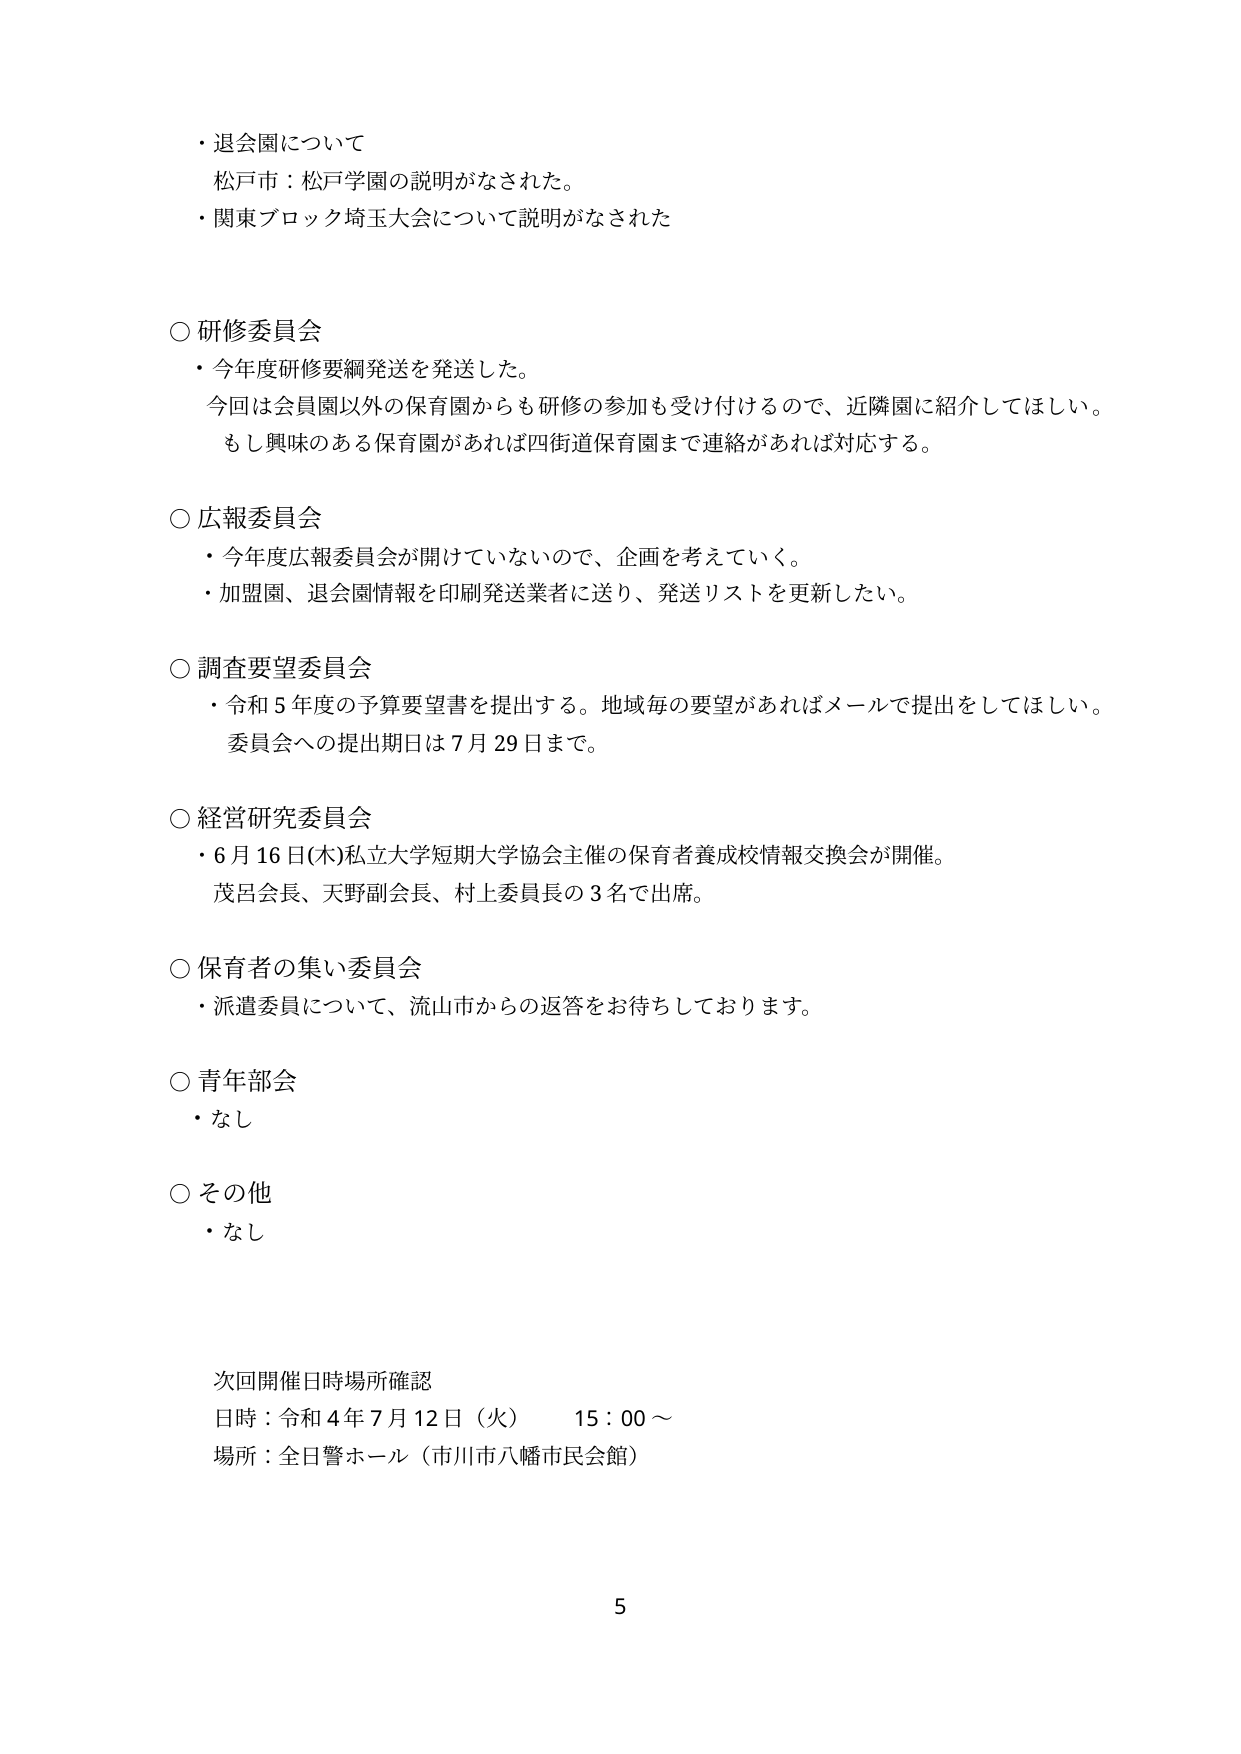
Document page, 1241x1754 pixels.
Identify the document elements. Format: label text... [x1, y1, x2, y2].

text ・退会園について [148, 123, 1092, 161]
text ・令和5年度の予算要望書を提出する。地域毎の要望があればメールで提出をしてほしい。委員会への提出期日は7月29日まで。 [177, 686, 1092, 761]
text 日時：令和4年7月12日（火） 15：00 ～ [147, 1398, 1092, 1436]
text 〇 保育者の集い委員会 [148, 948, 1092, 986]
text 松戸市：松戸学園の説明がなされた。 [148, 161, 1092, 198]
text 茂呂会長、天野副会長、村上委員長の3名で出席。 [148, 873, 1092, 911]
text 〇 広報委員会 [148, 498, 1092, 536]
text ・今年度広報委員会が開けていないので、企画を考えていく。 [148, 536, 1092, 573]
text ・加盟園、退会園情報を印刷発送業者に送り、発送リストを更新したい。 [148, 573, 1092, 611]
text 〇 研修委員会 [148, 311, 1092, 348]
text 次回開催日時場所確認 [148, 1361, 1092, 1398]
text 〇 調査要望委員会 [148, 648, 1092, 686]
text 〇 経営研究委員会 [148, 798, 1092, 836]
text ・なし [198, 1211, 1092, 1248]
text ・派遣委員について、流山市からの返答をお待ちしております。 [191, 986, 1092, 1023]
text 今回は会員園以外の保育園からも研修の参加も受け付けるので、近隣園に紹介してほしい。もし興味のある保育園があれば四街道保育園まで連絡があれば対応する。 [162, 386, 1092, 461]
text ・なし [148, 1098, 1092, 1136]
text 場所：全日警ホール（市川市八幡市民会館） [147, 1436, 1092, 1473]
text ・6月16日(木)私立大学短期大学協会主催の保育者養成校情報交換会が開催。 [148, 836, 1092, 873]
text 〇 その他 [148, 1173, 1092, 1211]
text 〇 青年部会 [148, 1061, 1092, 1098]
text ・今年度研修要綱発送を発送した。 [162, 348, 1092, 386]
text ・関東ブロック埼玉大会について説明がなされた [148, 198, 1092, 236]
